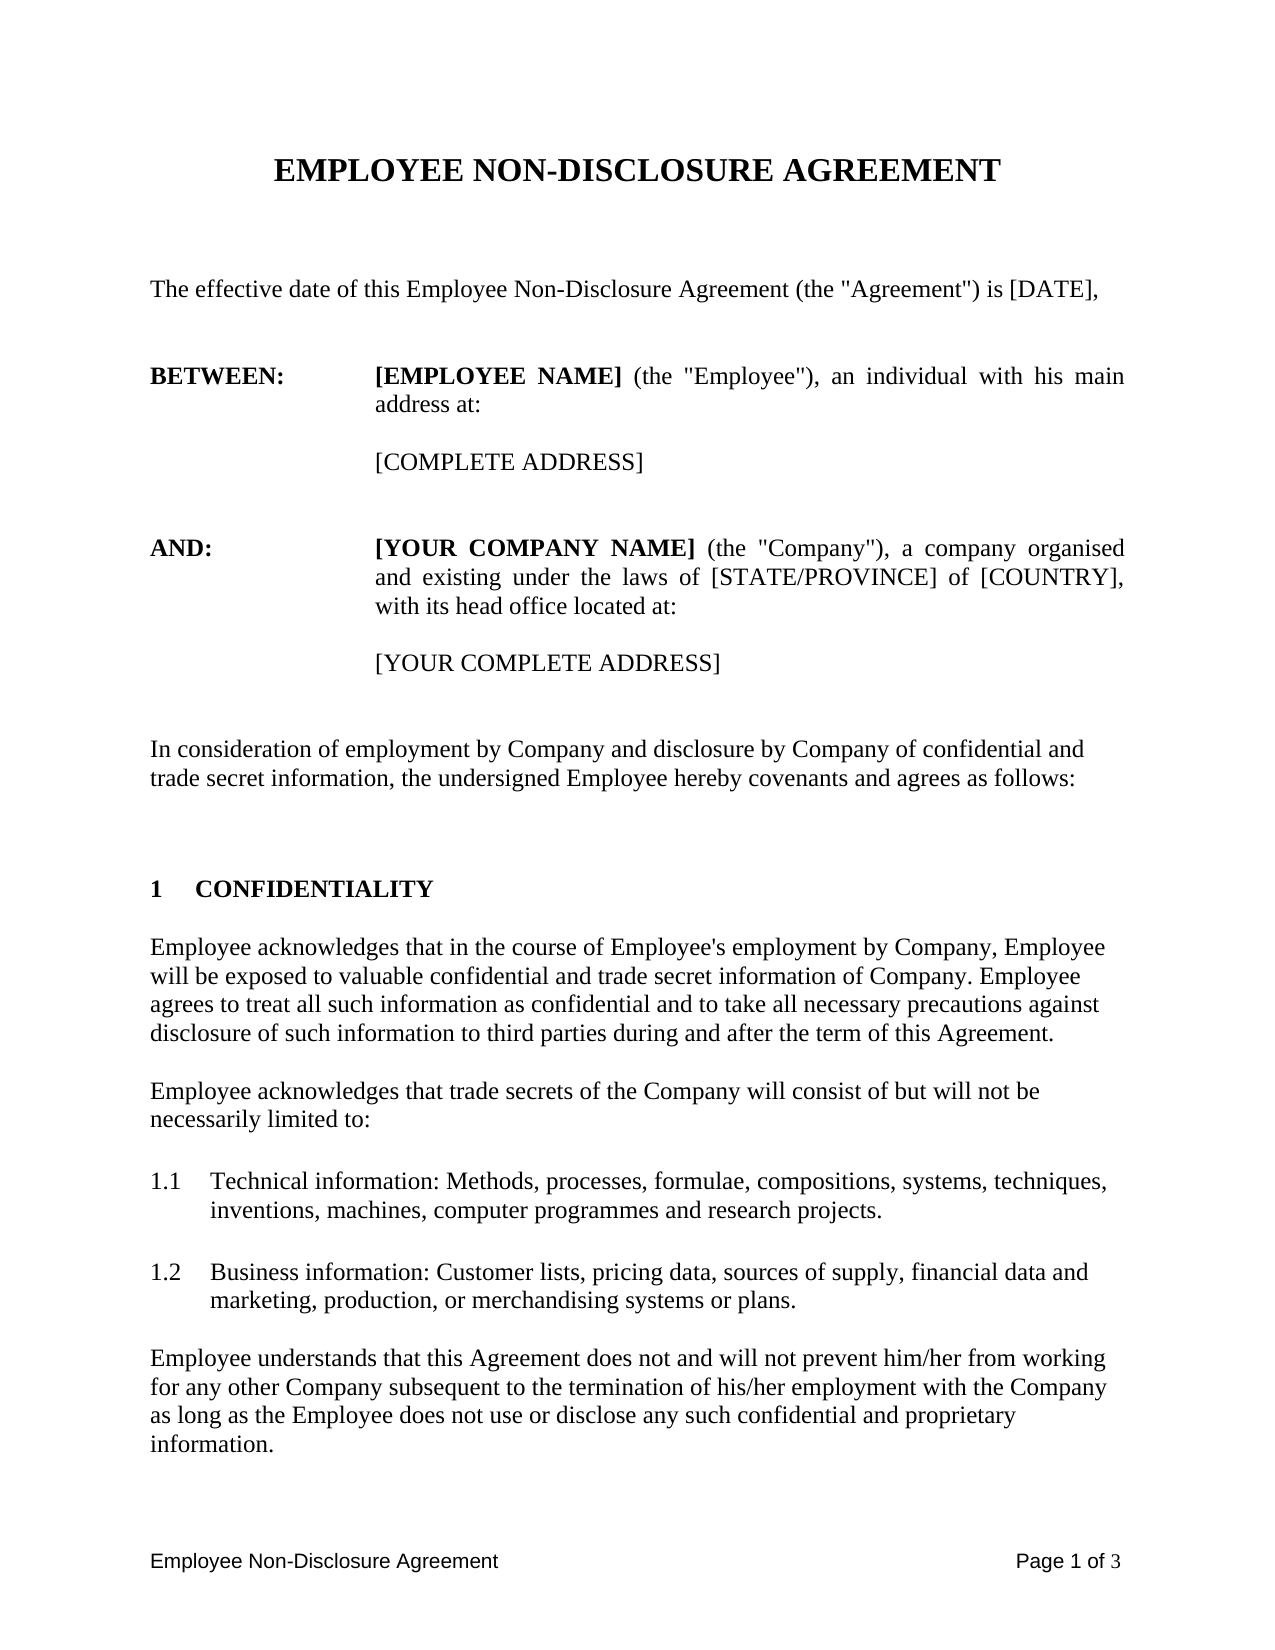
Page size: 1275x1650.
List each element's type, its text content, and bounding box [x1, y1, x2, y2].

text Employee acknowledges that trade secrets of the Company will consist of but will not be necessarily limited to: [150, 1076, 1125, 1133]
text EMPLOYEE NON-DISCLOSURE AGREEMENT [150, 150, 1125, 188]
subtitle Business information: Customer lists, pricing data, sources of supply, financial data and marketing, production, or merchandising systems or plans. [150, 1257, 1125, 1314]
text [COMPLETE ADDRESS] [150, 447, 1125, 476]
text [YOUR COMPLETE ADDRESS] [150, 648, 1125, 677]
text In consideration of employment by Company and disclosure by Company of confidential and trade secret information, the undersigned Employee hereby covenants and agrees as follows: [150, 734, 1125, 792]
subtitle CONFIDENTIALITY [150, 874, 1125, 903]
text BETWEEN: [EMPLOYEE NAME] (the "Employee"), an individual with his main address at: [150, 361, 1125, 418]
text AND: [YOUR COMPANY NAME] (the "Company"), a company organised and existing under the laws of [STATE/PROVINCE] of [COUNTRY], with its head office located at: [150, 533, 1125, 619]
text Employee acknowledges that in the course of Employee's employment by Company, Employee will be exposed to valuable confidential and trade secret information of Company. Employee agrees to treat all such information as confidential and to take all necessary precautions against disclosure of such information to third parties during and after the term of this Agreement. [150, 932, 1125, 1047]
subtitle Technical information: Methods, processes, formulae, compositions, systems, techniques, inventions, machines, computer programmes and research projects. [150, 1166, 1125, 1224]
text Employee understands that this Agreement does not and will not prevent him/her from working for any other Company subsequent to the termination of his/her employment with the Company as long as the Employee does not use or disclose any such confidential and proprietary information. [150, 1343, 1125, 1458]
text The effective date of this Employee Non-Disclosure Agreement (the "Agreement") is [DATE], [150, 274, 1125, 303]
